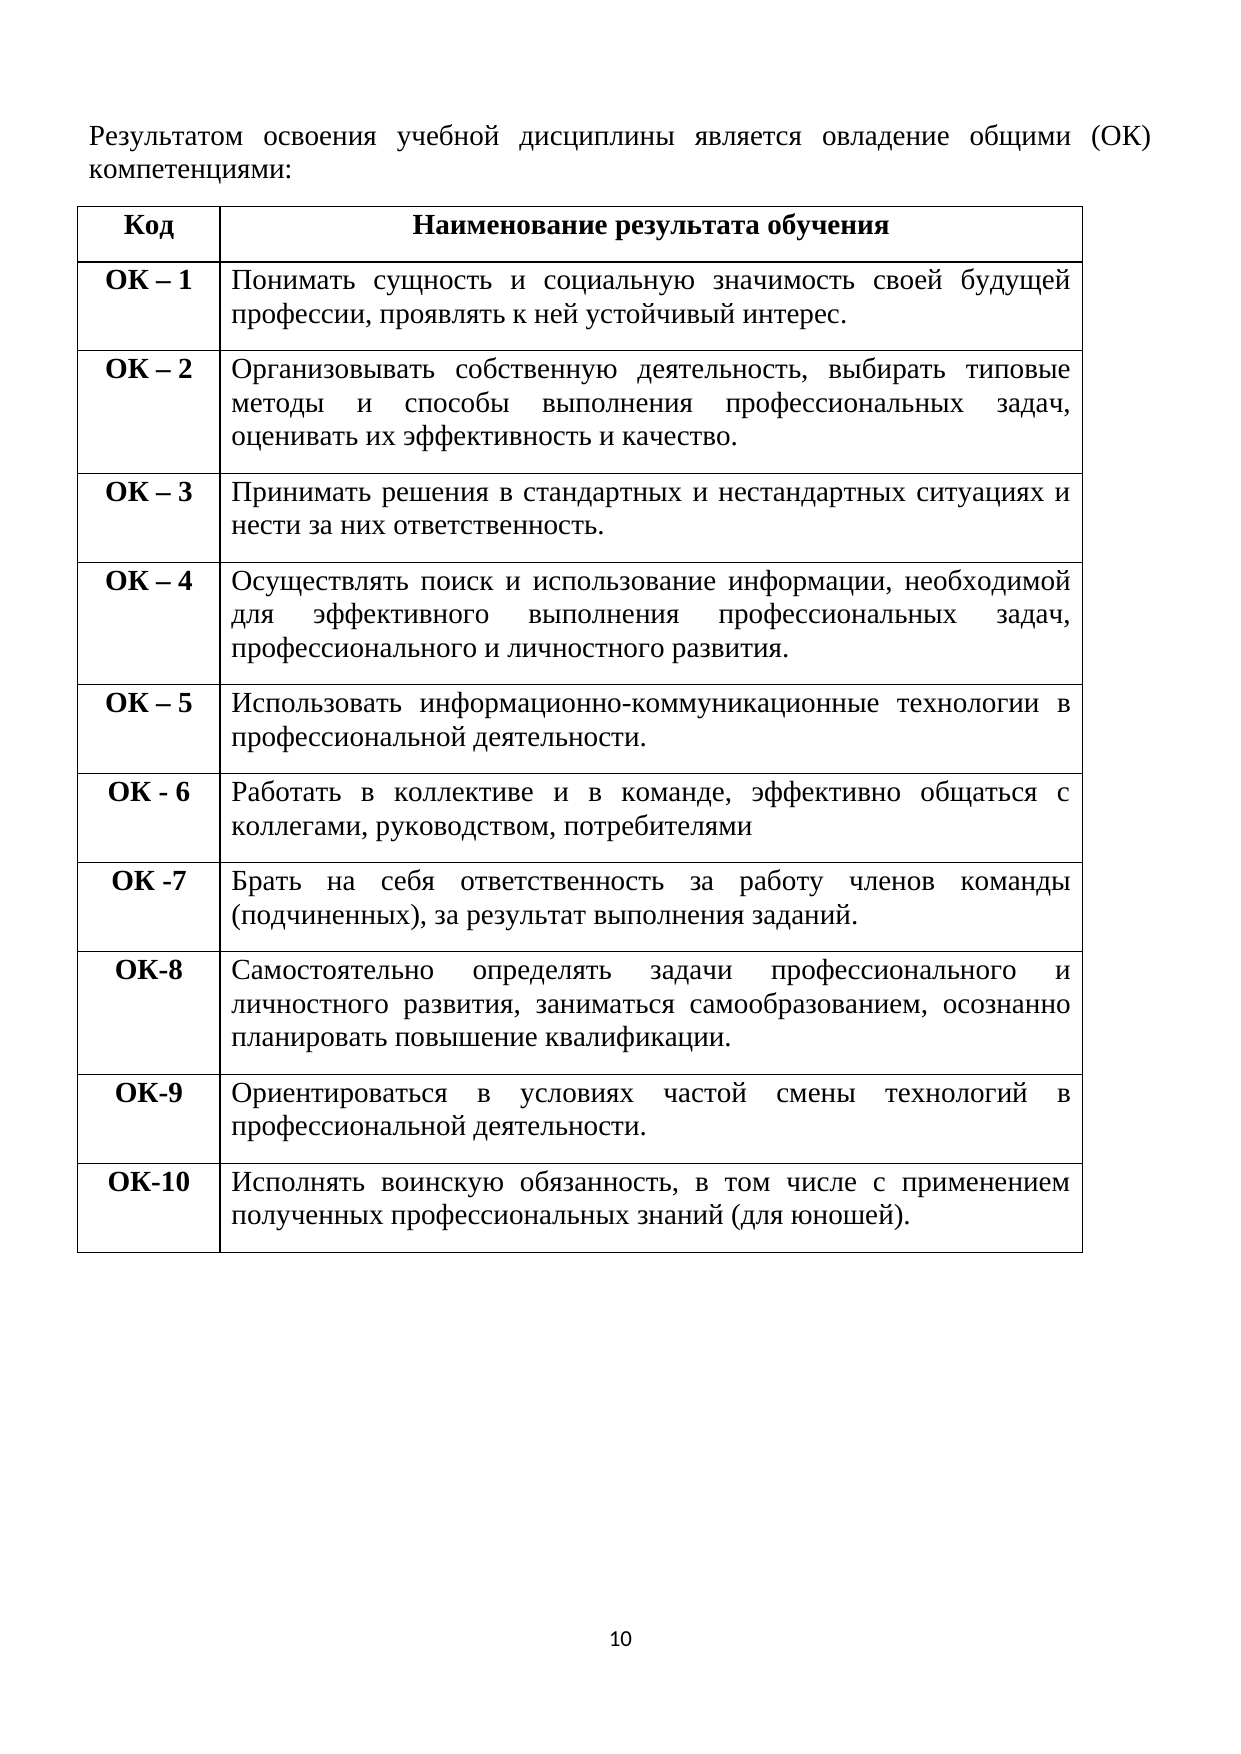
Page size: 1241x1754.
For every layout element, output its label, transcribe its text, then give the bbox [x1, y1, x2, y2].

table_cell Использовать информационно-коммуникационные технологии в профессиональной деятельности. [221, 685, 1082, 773]
table_cell Ориентироваться в условиях частой смены технологий в профессиональной деятельности. [221, 1075, 1082, 1163]
table_cell Понимать сущность и социальную значимость своей будущей профессии, проявлять к ней устойчивый интерес. [221, 263, 1082, 350]
text Результатом освоения учебной дисциплины является овладение общими (ОК) компетенциями: [89, 118, 1152, 185]
table_cell ОК-8 [78, 952, 219, 1074]
table_cell ОК-10 [78, 1164, 219, 1252]
table_cell ОК -7 [78, 863, 219, 951]
table_cell ОК – 5 [78, 685, 219, 773]
table_cell ОК – 4 [78, 563, 219, 684]
table_cell Самостоятельно определять задачи профессионального и личностного развития, заниматься самообразованием, осознанно планировать повышение квалификации. [221, 952, 1082, 1074]
table_cell Брать на себя ответственность за работу членов команды (подчиненных), за результат выполнения заданий. [221, 863, 1082, 951]
table_header Код [78, 207, 219, 261]
table_cell ОК - 6 [78, 774, 219, 862]
table_cell ОК – 3 [78, 474, 219, 562]
table_cell ОК-9 [78, 1075, 219, 1163]
table_cell ОК – 1 [78, 263, 219, 350]
table_cell Исполнять воинскую обязанность, в том числе с применением полученных профессиональных знаний (для юношей). [221, 1164, 1082, 1252]
table_cell ОК – 2 [78, 351, 219, 473]
table_cell Принимать решения в стандартных и нестандартных ситуациях и нести за них ответственность. [221, 474, 1082, 562]
table_header Наименование результата обучения [221, 207, 1082, 261]
table_cell Осуществлять поиск и использование информации, необходимой для эффективного выполнения профессиональных задач, профессионального и личностного развития. [221, 563, 1082, 684]
table_cell Работать в коллективе и в команде, эффективно общаться с коллегами, руководством, потребителями [221, 774, 1082, 862]
table_cell Организовывать собственную деятельность, выбирать типовые методы и способы выполнения профессиональных задач, оценивать их эффективность и качество. [221, 351, 1082, 473]
